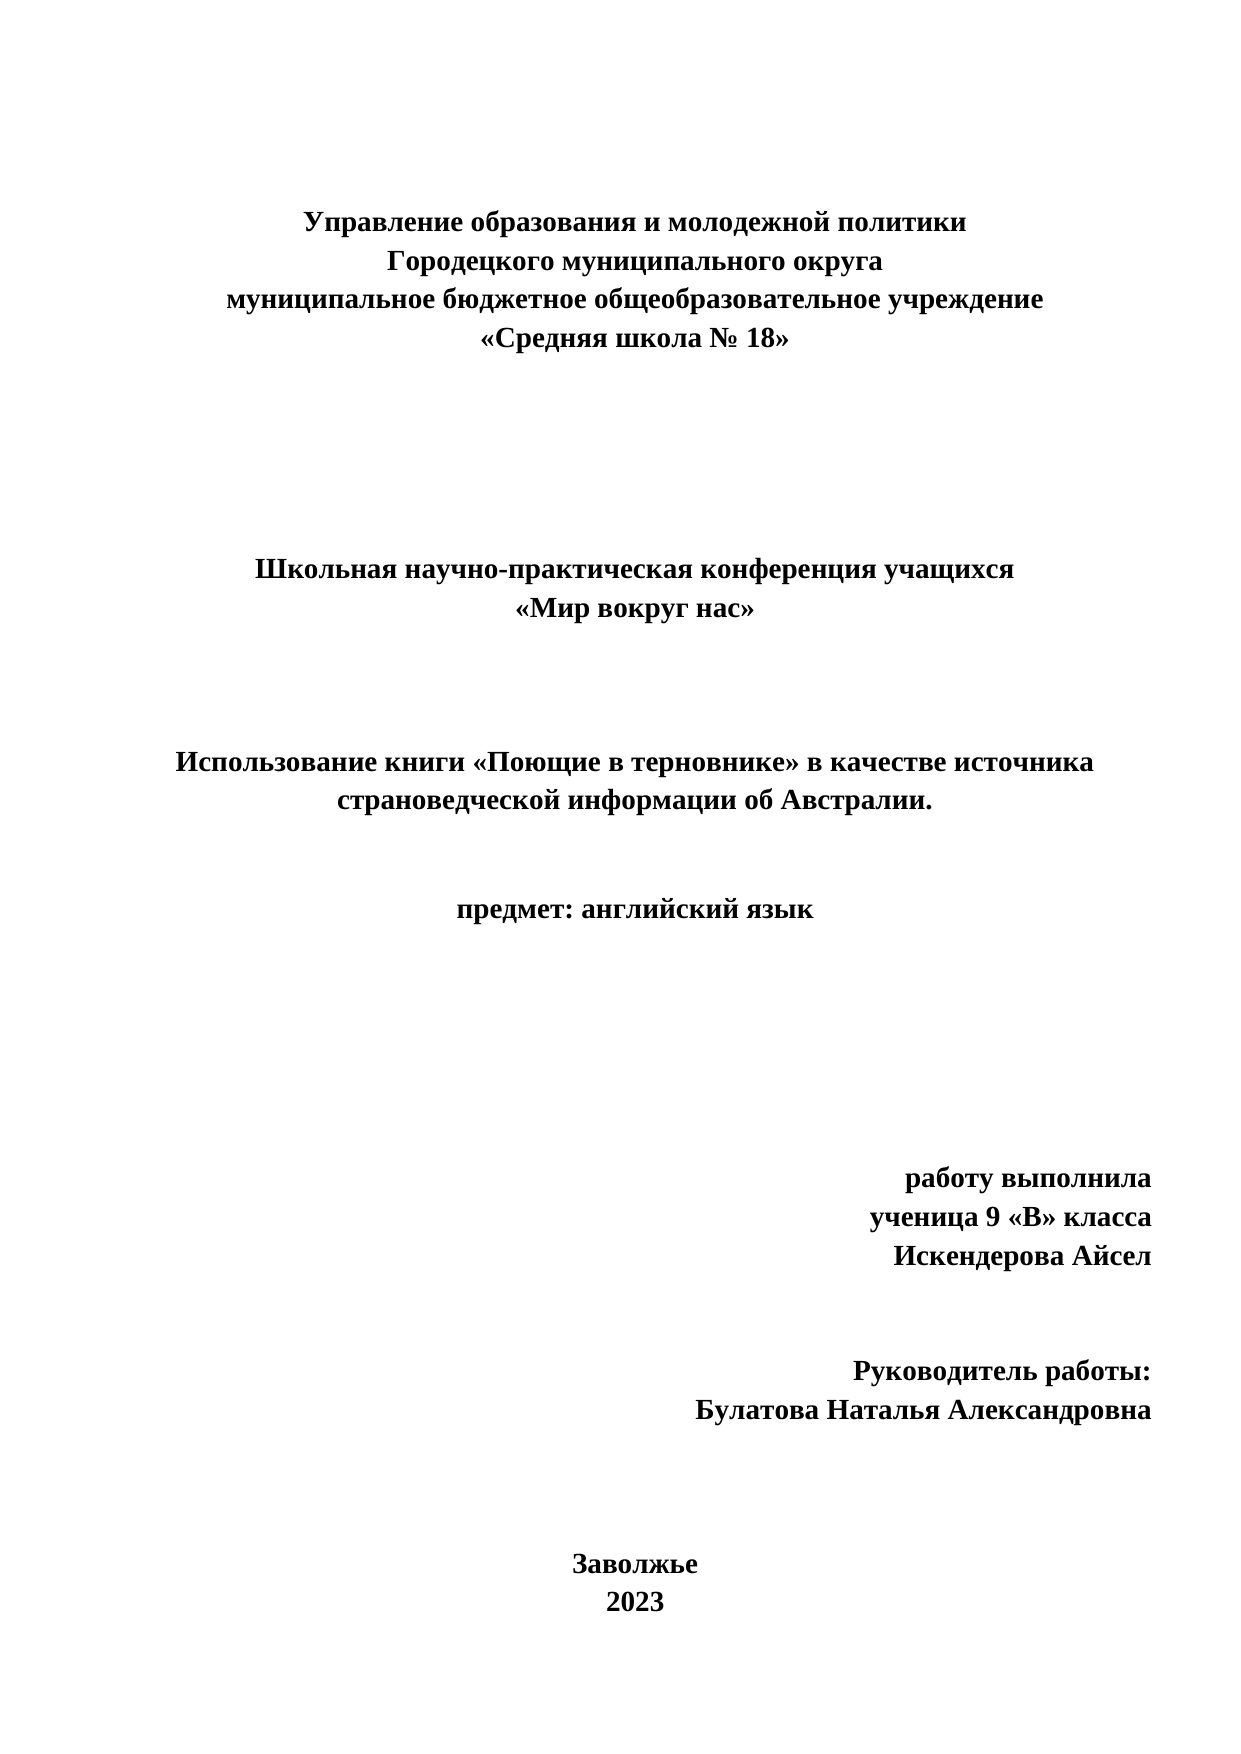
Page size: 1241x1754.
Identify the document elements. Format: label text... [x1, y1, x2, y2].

text Заволжье [118, 1546, 1152, 1579]
text ученица 9 «В» класса [118, 1199, 1152, 1233]
text «Мир вокруг нас» [118, 590, 1152, 623]
text Городецкого муниципального округа [118, 243, 1152, 276]
text «Средняя школа № 18» [118, 320, 1152, 353]
text Искендерова Айсел [118, 1238, 1152, 1271]
text предмет: английский язык [118, 891, 1152, 924]
text 2023 [118, 1584, 1152, 1618]
text работу выполнила [118, 1161, 1152, 1194]
text Управление образования и молодежной политики [118, 204, 1152, 238]
text Использование книги «Поющие в терновнике» в качестве источника страноведческой информации об Австралии. [118, 744, 1152, 848]
text Школьная научно-практическая конференция учащихся [118, 551, 1152, 585]
text Руководитель работы: [118, 1353, 1152, 1387]
text муниципальное бюджетное общеобразовательное учреждение [118, 281, 1152, 315]
text Булатова Наталья Александровна [118, 1392, 1152, 1425]
